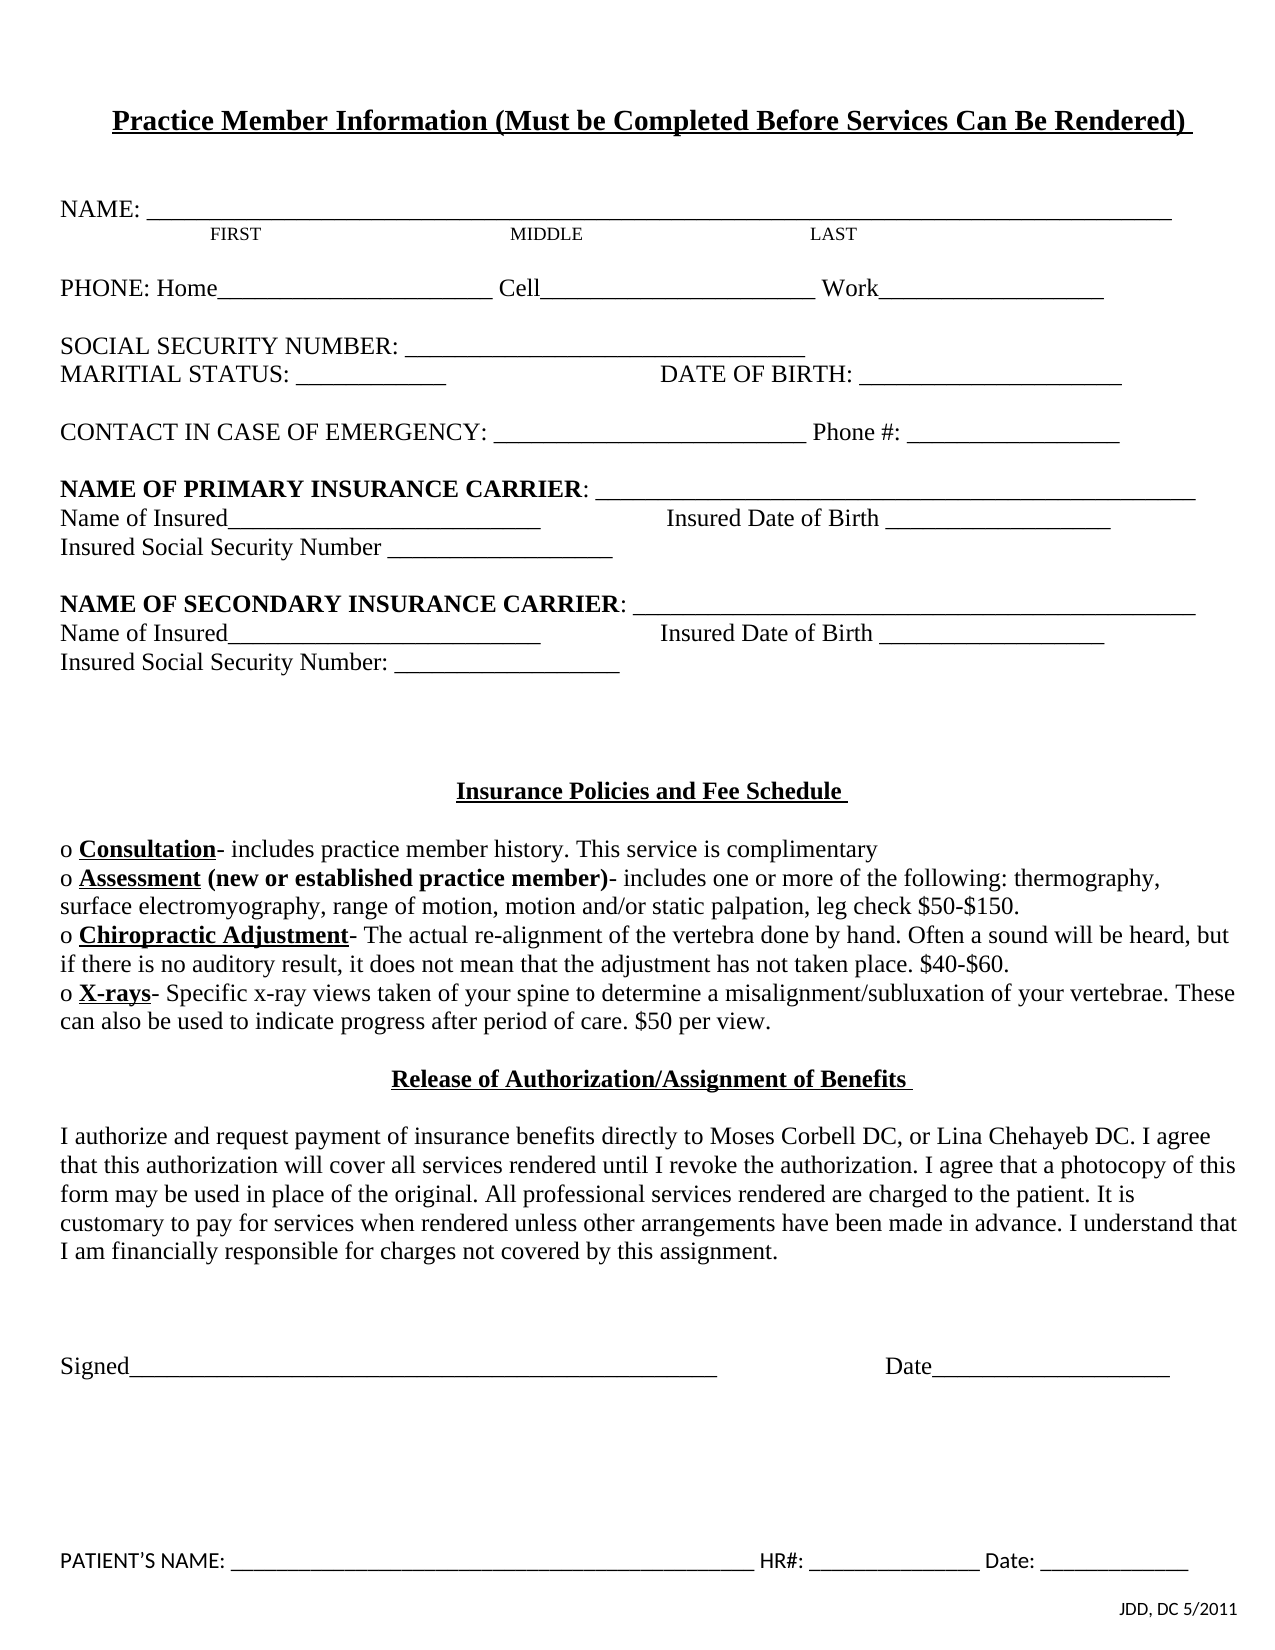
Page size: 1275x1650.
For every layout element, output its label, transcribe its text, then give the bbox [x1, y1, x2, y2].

text NAME OF PRIMARY INSURANCE CARRIER: ________________________________________________ Name of Insured_________________________ Insured Date of Birth __________________ [60, 474, 1237, 532]
text o X-rays- Specific x-ray views taken of your spine to determine a misalignment/subluxation of your vertebrae. These can also be used to indicate progress after period of care. $50 per view. [60, 978, 1237, 1035]
text Insurance Policies and Fee Schedule [60, 776, 1237, 805]
text Insured Social Security Number __________________ [60, 532, 1237, 561]
text NAME OF SECONDARY INSURANCE CARRIER: _____________________________________________ Name of Insured_________________________ Insured Date of Birth __________________ [60, 589, 1237, 647]
text o Consultation- includes practice member history. This service is complimentary [60, 834, 1237, 863]
text Insured Social Security Number: __________________ [60, 647, 1237, 676]
text o Chiropractic Adjustment- The actual re-alignment of the vertebra done by hand. Often a sound will be heard, but if there is no auditory result, it does not mean that the adjustment has not taken place. $40-$60. [60, 920, 1237, 978]
text Release of Authorization/Assignment of Benefits [60, 1064, 1237, 1093]
text o Assessment (new or established practice member)- includes one or more of the following: thermography, surface electromyography, range of motion, motion and/or static palpation, leg check $50-$150. [60, 863, 1237, 920]
text CONTACT IN CASE OF EMERGENCY: _________________________ Phone #: _________________ [60, 417, 1237, 446]
text Signed_______________________________________________ Date___________________ [60, 1351, 1237, 1380]
text I authorize and request payment of insurance benefits directly to Moses Corbell DC, or Lina Chehayeb DC. I agree that this authorization will cover all services rendered until I revoke the authorization. I agree that a photocopy of this form may be used in place of the original. All professional services rendered are charged to the patient. It is customary to pay for services when rendered unless other arrangements have been made in advance. I understand that I am financially responsible for charges not covered by this assignment. [60, 1121, 1237, 1265]
text PHONE: Home______________________ Cell______________________ Work__________________ [60, 273, 1237, 302]
text NAME: __________________________________________________________________________________ [60, 194, 1237, 223]
text FIRST MIDDLE LAST [135, 223, 1237, 244]
text SOCIAL SECURITY NUMBER: ________________________________ [60, 331, 1237, 359]
text Practice Member Information (Must be Completed Before Services Can Be Rendered) [60, 103, 1237, 137]
text MARITIAL STATUS: ____________ DATE OF BIRTH: _____________________ [60, 359, 1237, 388]
